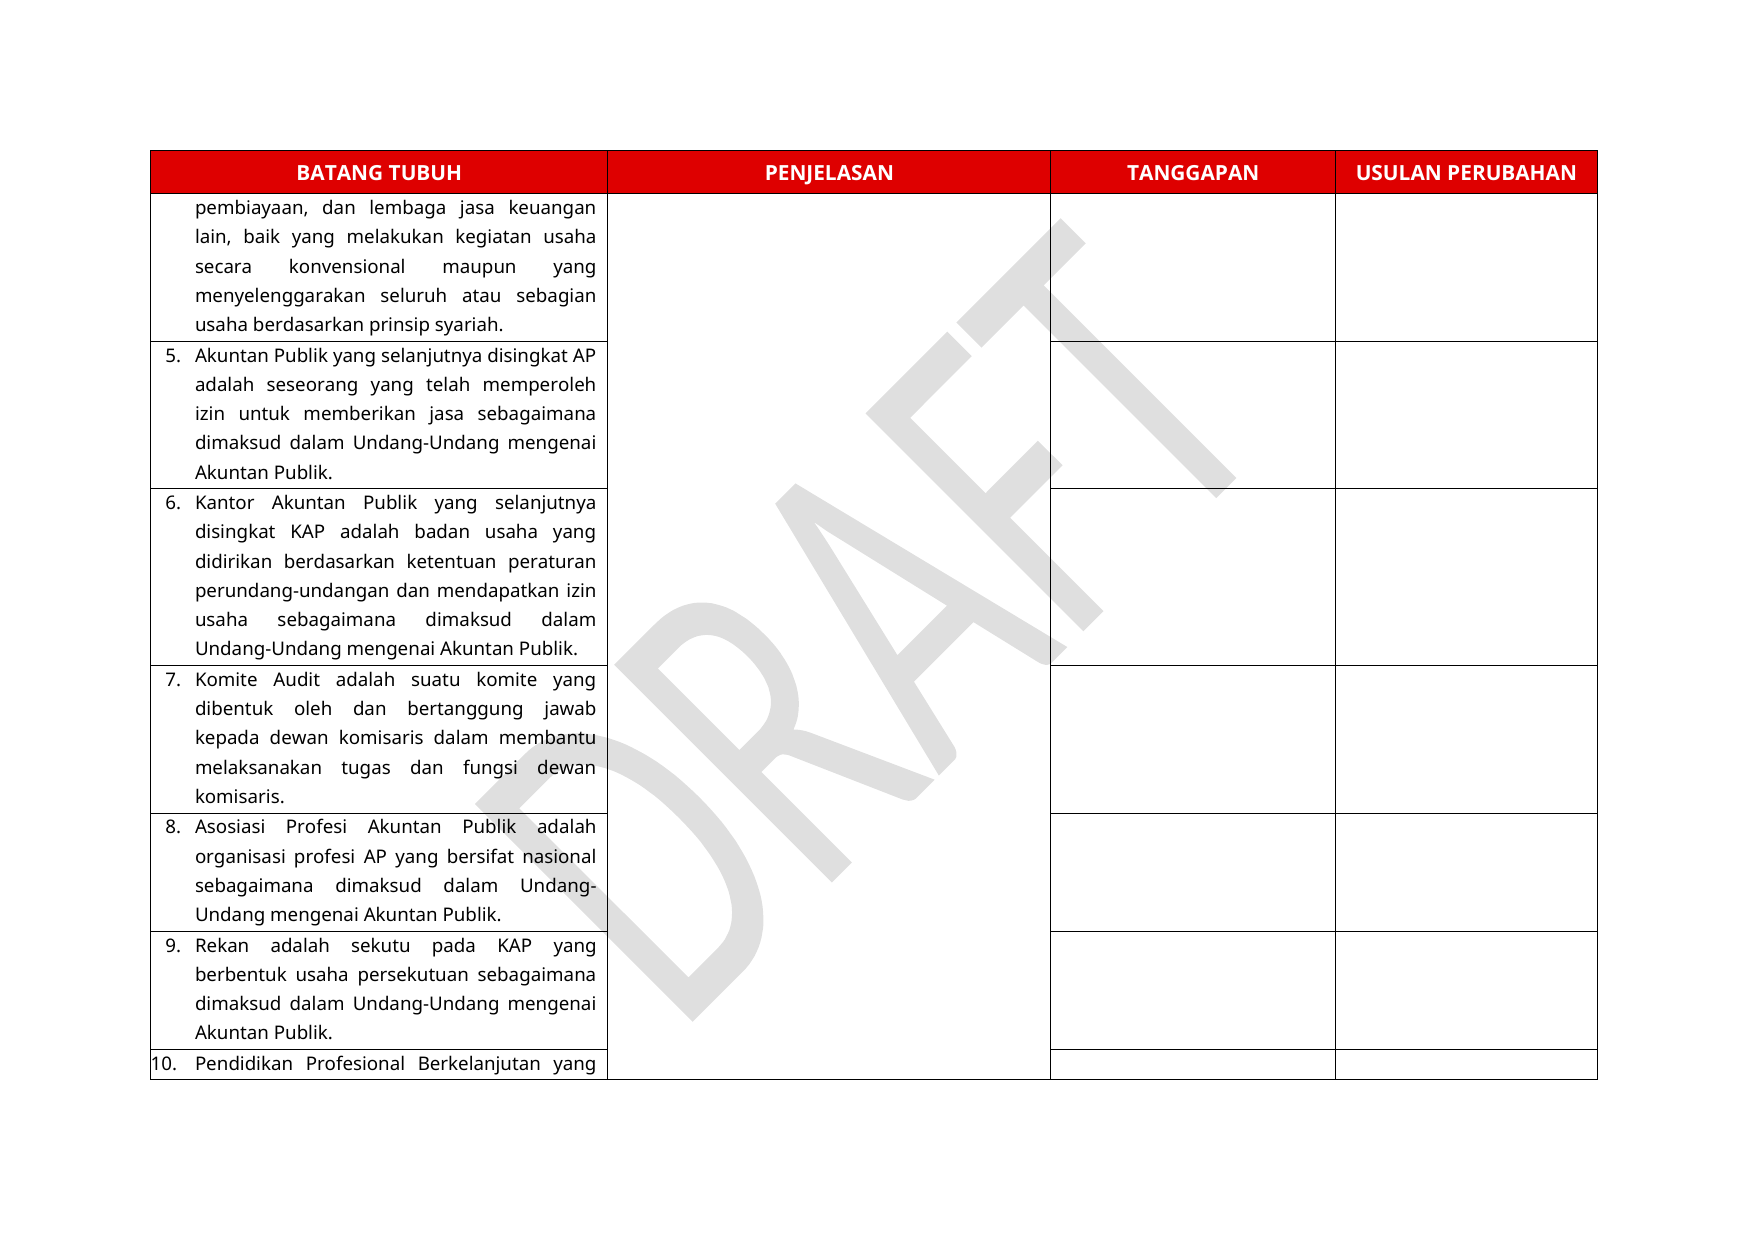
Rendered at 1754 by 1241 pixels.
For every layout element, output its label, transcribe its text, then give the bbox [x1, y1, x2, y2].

table_header BATANG TUBUH [151, 151, 607, 193]
table_cell [1336, 814, 1597, 931]
table_cell [1051, 814, 1335, 931]
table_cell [151, 194, 607, 341]
table_header PENJELASAN [608, 151, 1050, 193]
table_cell [1336, 1050, 1597, 1078]
table_cell [1051, 666, 1335, 813]
table_cell [1051, 342, 1335, 488]
table_cell [1336, 666, 1597, 813]
table_header TANGGAPAN [1051, 151, 1335, 193]
table_cell Akuntan Publik yang selanjutnya disingkat AP adalah seseorang yang telah memperoleh izin untuk memberikan jasa sebagaimana dimaksud dalam Undang-Undang mengenai Akuntan Publik. [151, 342, 607, 488]
table_cell [1051, 489, 1335, 665]
table_cell [1051, 194, 1335, 341]
table_cell Kantor Akuntan Publik yang selanjutnya disingkat KAP adalah badan usaha yang didirikan berdasarkan ketentuan peraturan perundang-undangan dan mendapatkan izin usaha sebagaimana dimaksud dalam Undang-Undang mengenai Akuntan Publik. [151, 489, 607, 665]
table_cell Komite Audit adalah suatu komite yang dibentuk oleh dan bertanggung jawab kepada dewan komisaris dalam membantu melaksanakan tugas dan fungsi dewan komisaris. [151, 666, 607, 813]
table_cell Rekan adalah sekutu pada KAP yang berbentuk usaha persekutuan sebagaimana dimaksud dalam Undang-Undang mengenai Akuntan Publik. [151, 932, 607, 1049]
table_cell [1051, 932, 1335, 1049]
table_cell [1051, 1050, 1335, 1078]
table_cell [1336, 932, 1597, 1049]
table_header USULAN PERUBAHAN [1336, 151, 1597, 193]
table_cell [151, 1050, 607, 1078]
table_cell Asosiasi Profesi Akuntan Publik adalah organisasi profesi AP yang bersifat nasional sebagaimana dimaksud dalam Undang-Undang mengenai Akuntan Publik. [151, 814, 607, 931]
table_cell [1336, 194, 1597, 341]
table_cell [1336, 342, 1597, 488]
table_cell [1336, 489, 1597, 665]
